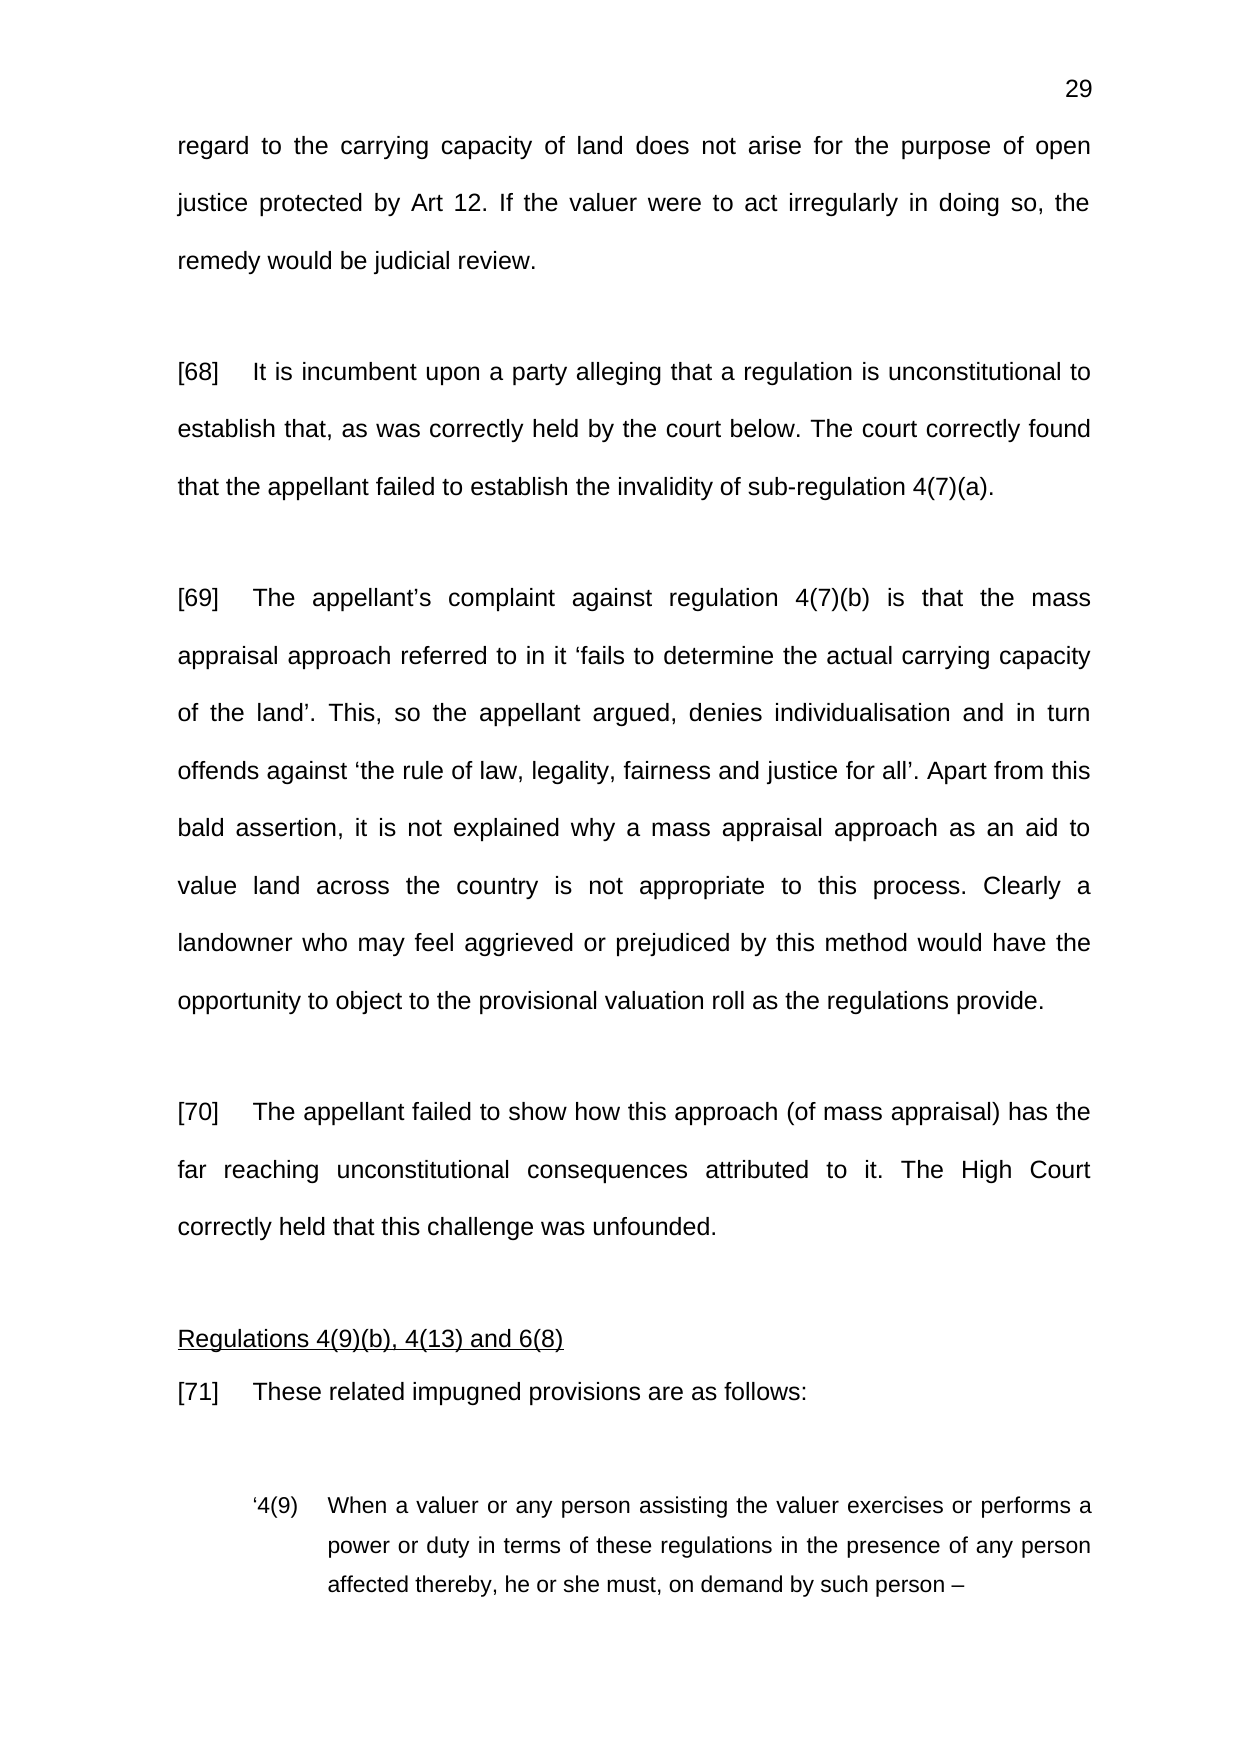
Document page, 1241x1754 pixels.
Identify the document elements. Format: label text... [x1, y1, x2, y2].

text ‘4(9) When a valuer or any person assisting the valuer exercises or performs a power or duty in terms of these regulations in the presence of any person affected thereby, he or she must, on demand by such person – [252, 1492, 1092, 1598]
list The appellant’s complaint against regulation 4(7)(b) is that the mass appraisal approach referred to in it ‘fails to determine the actual carrying capacity of the land’. This, so the appellant argued, denies individualisation and in turn offends against ‘the rule of law, legality, fairness and justice for all’. Apart from this bald assertion, it is not explained why a mass appraisal approach as an aid to value land across the country is not appropriate to this process. Clearly a landowner who may feel aggrieved or prejudiced by this method would have the opportunity to object to the provisional valuation roll as the regulations provide. [177, 583, 1092, 1014]
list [177, 131, 1092, 274]
text Regulations 4(9)(b), 4(13) and 6(8) [177, 1323, 1092, 1352]
list These related impugned provisions are as follows: [177, 1377, 1092, 1406]
list It is incumbent upon a party alleging that a regulation is unconstitutional to establish that, as was correctly held by the court below. The court correctly found that the appellant failed to establish the invalidity of sub-regulation 4(7)(a). [177, 357, 1092, 501]
list The appellant failed to show how this approach (of mass appraisal) has the far reaching unconstitutional consequences attributed to it. The High Court correctly held that this challenge was unfounded. [177, 1097, 1092, 1241]
